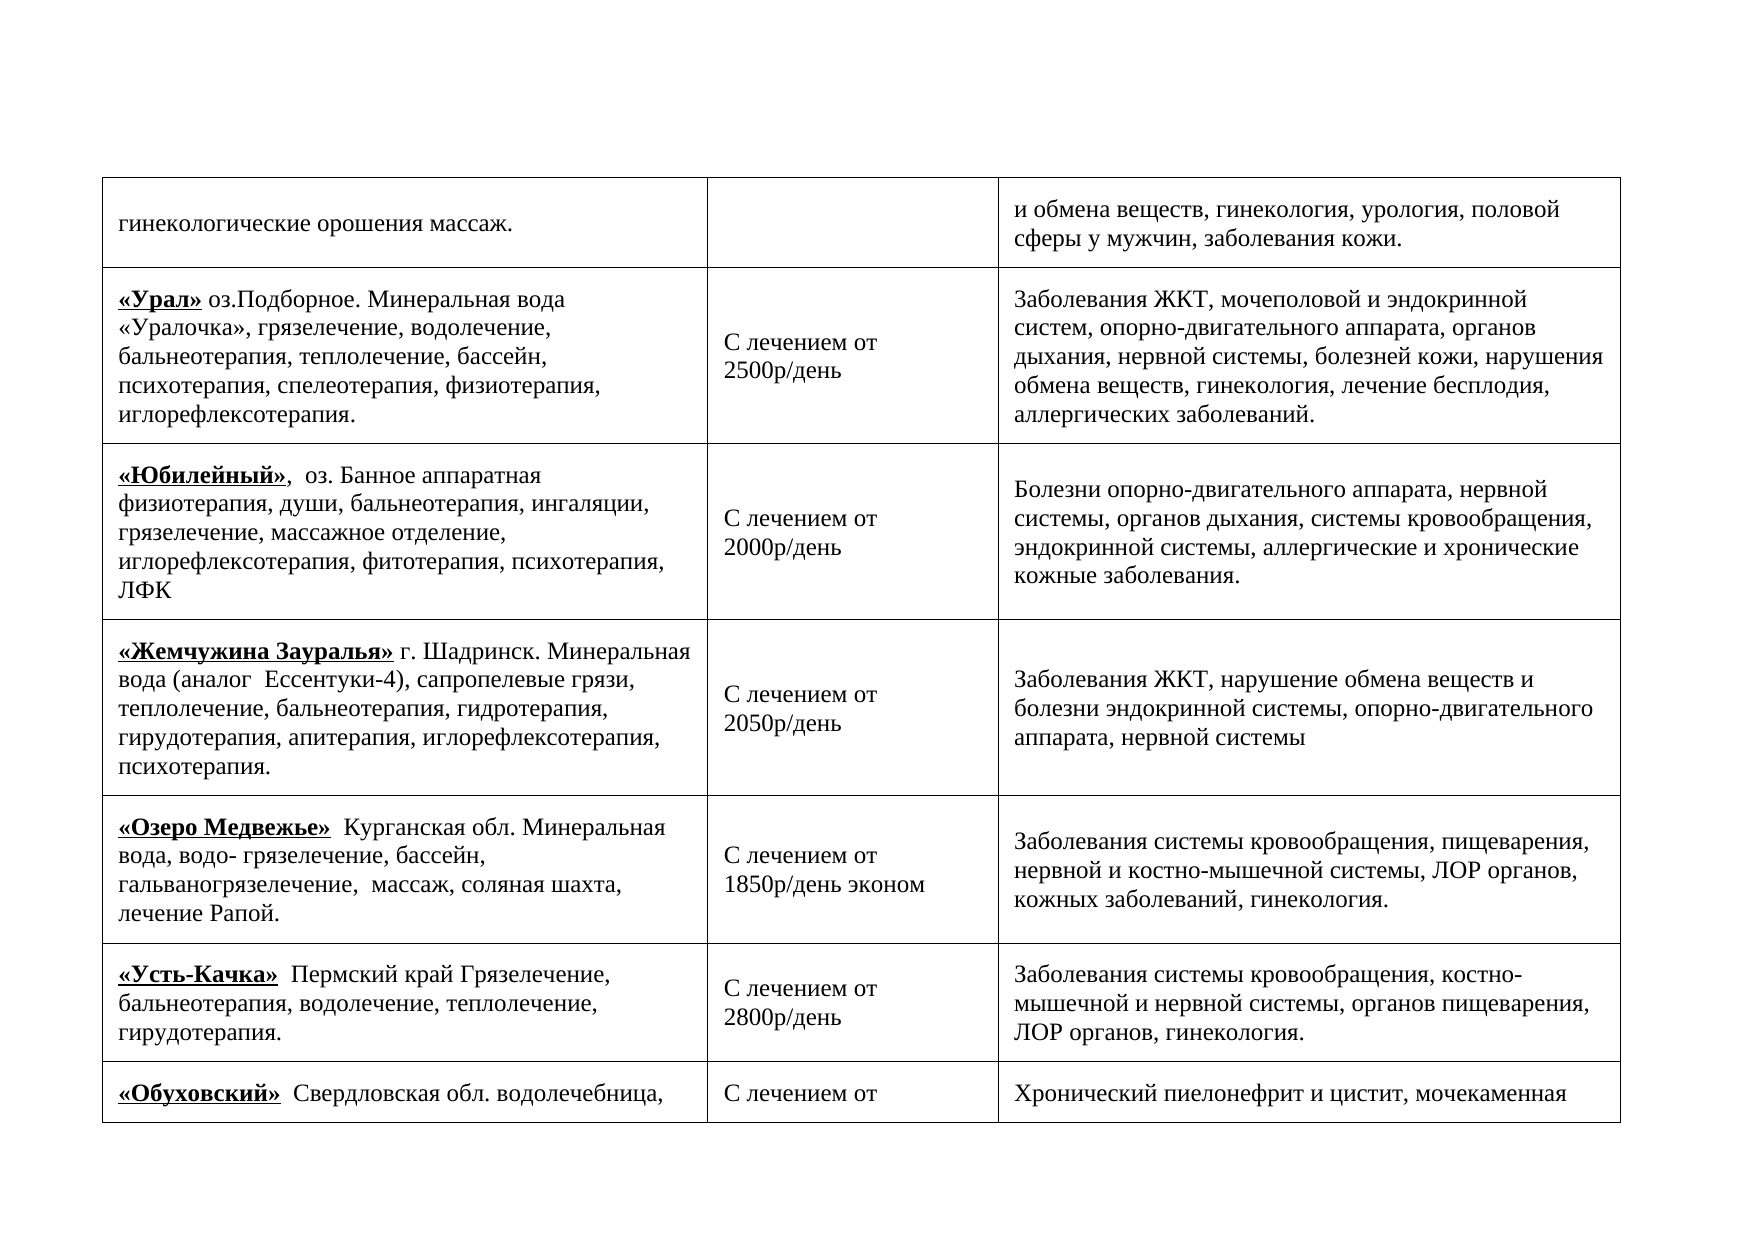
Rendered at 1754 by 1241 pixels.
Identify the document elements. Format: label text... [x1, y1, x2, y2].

table_cell Заболевания ЖКТ, нарушение обмена веществ и болезни эндокринной системы, опорно-двигательного аппарата, нервной системы [999, 620, 1620, 795]
table_cell 3аболевания ЖКТ, мочеполовой и эндокринной систем, опорно-двигательного аппарата, органов дыхания, нервной системы, болезней кожи, нарушения обмена веществ, гинекология, лечение бесплодия, аллергических заболеваний. [999, 268, 1620, 443]
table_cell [708, 1062, 998, 1122]
table_cell «Усть-Качка» Пермский край Грязелечение, бальнеотерапия, водолечение, теплолечение, гирудотерапия. [103, 944, 707, 1061]
table_cell Болезни опорно-двигательного аппарата, нервной системы, органов дыхания, системы кровообращения, эндокринной системы, аллергические и хронические кожные заболевания. [999, 444, 1620, 619]
table_cell С лечением от 1850р/день эконом [708, 796, 998, 942]
table_cell С лечением от 2000р/день [708, 444, 998, 619]
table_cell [999, 1062, 1620, 1122]
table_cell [999, 178, 1620, 267]
table_cell Заболевания системы кровообращения, пищеварения, нервной и костно-мышечной системы, ЛОР органов, кожных заболеваний, гинекология. [999, 796, 1620, 942]
table_cell С лечением от 2800р/день [708, 944, 998, 1061]
table_cell «Урал» оз.Подборное. Минеральная вода «Уралочка», грязелечение, водолечение, бальнеотерапия, теплолечение, бассейн, психотерапия, спелеотерапия, физиотерапия, иглорефлексотерапия. [103, 268, 707, 443]
table_cell Заболевания системы кровообращения, костно-мышечной и нервной системы, органов пищеварения, ЛОР органов, гинекология. [999, 944, 1620, 1061]
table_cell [708, 178, 998, 267]
table_cell С лечением от 2050р/день [708, 620, 998, 795]
table_cell «Жемчужина Зауралья» г. Шадринск. Минеральная вода (аналог Ессентуки-4), сапропелевые грязи, теплолечение, бальнеотерапия, гидротерапия, гирудотерапия, апитерапия, иглорефлексотерапия, психотерапия. [103, 620, 707, 795]
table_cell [103, 178, 707, 267]
table_cell С лечением от 2500р/день [708, 268, 998, 443]
table_cell «Озеро Медвежье» Курганская обл. Минеральная вода, водо- грязелечение, бассейн, гальваногрязелечение, массаж, соляная шахта, лечение Рапой. [103, 796, 707, 942]
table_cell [103, 1062, 707, 1122]
table_cell «Юбилейный», оз. Банное аппаратная физиотерапия, души, бальнеотерапия, ингаляции, грязелечение, массажное отделение, иглорефлексотерапия, фитотерапия, психотерапия, ЛФК [103, 444, 707, 619]
